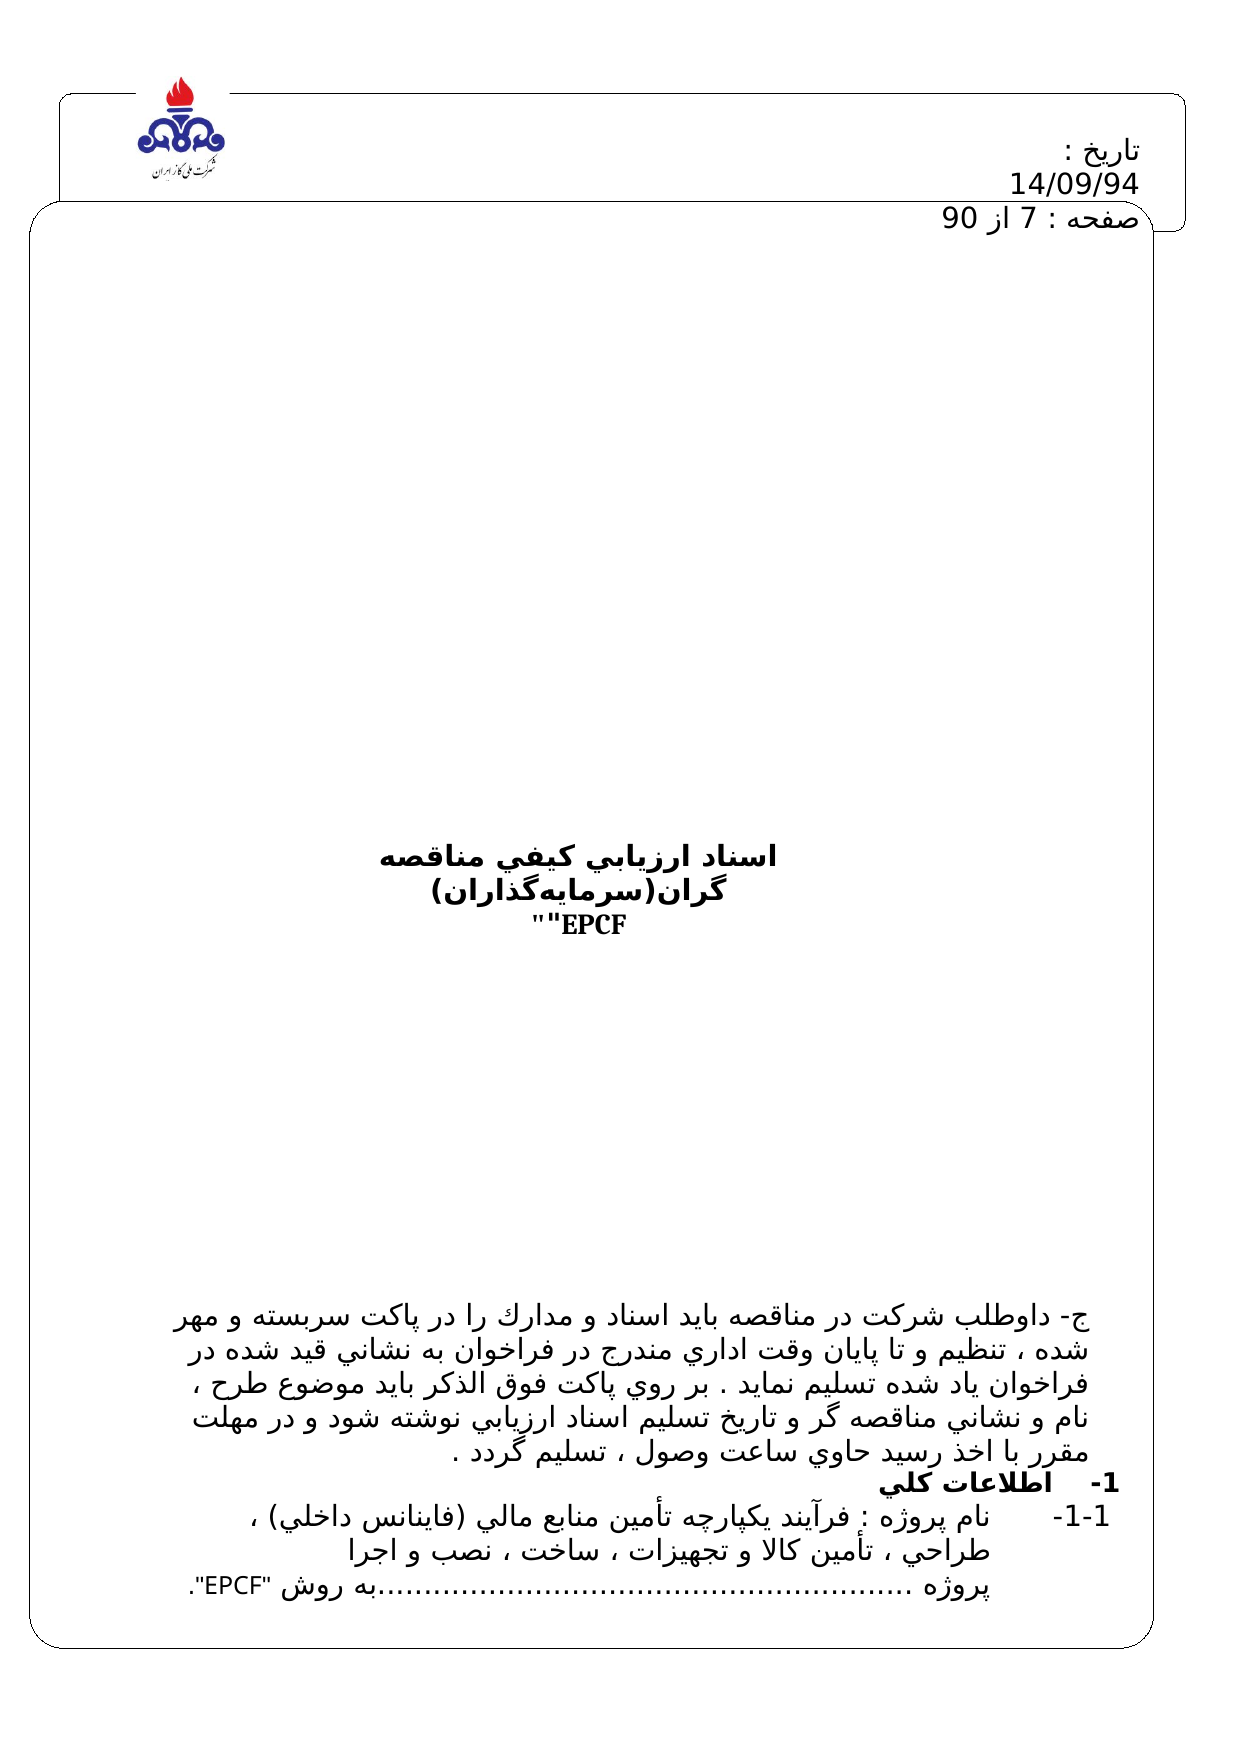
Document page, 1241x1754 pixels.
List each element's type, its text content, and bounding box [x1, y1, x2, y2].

list اطلاعات كلي [150, 1468, 1090, 1499]
text ج- داوطلب شركت در مناقصه بايد اسناد و مدارك را در پاكت سربسته و مهر شده ، تنظيم و تا پايان وقت اداري مندرج در فراخوان به نشاني قيد شده در فراخوان ياد شده تسليم نمايد . بر روي پاكت فوق الذكر بايد موضوع طرح ، نام و نشاني مناقصه گر و تاريخ تسليم اسناد ارزيابي نوشته شود و در مهلت مقرر با اخذ رسيد حاوي ساعت وصول ، تسليم گردد . [150, 1298, 1090, 1468]
picture [135, 76, 229, 180]
list نام پروژه : فرآيند يكپارچه تأمين منابع مالي (فاينانس داخلي) ، طراحي ، تأمين كالا و تجهيزات ، ساخت ، نصب و اجرا پروژه ..........................................................به روش "EPCF". [150, 1499, 1053, 1602]
